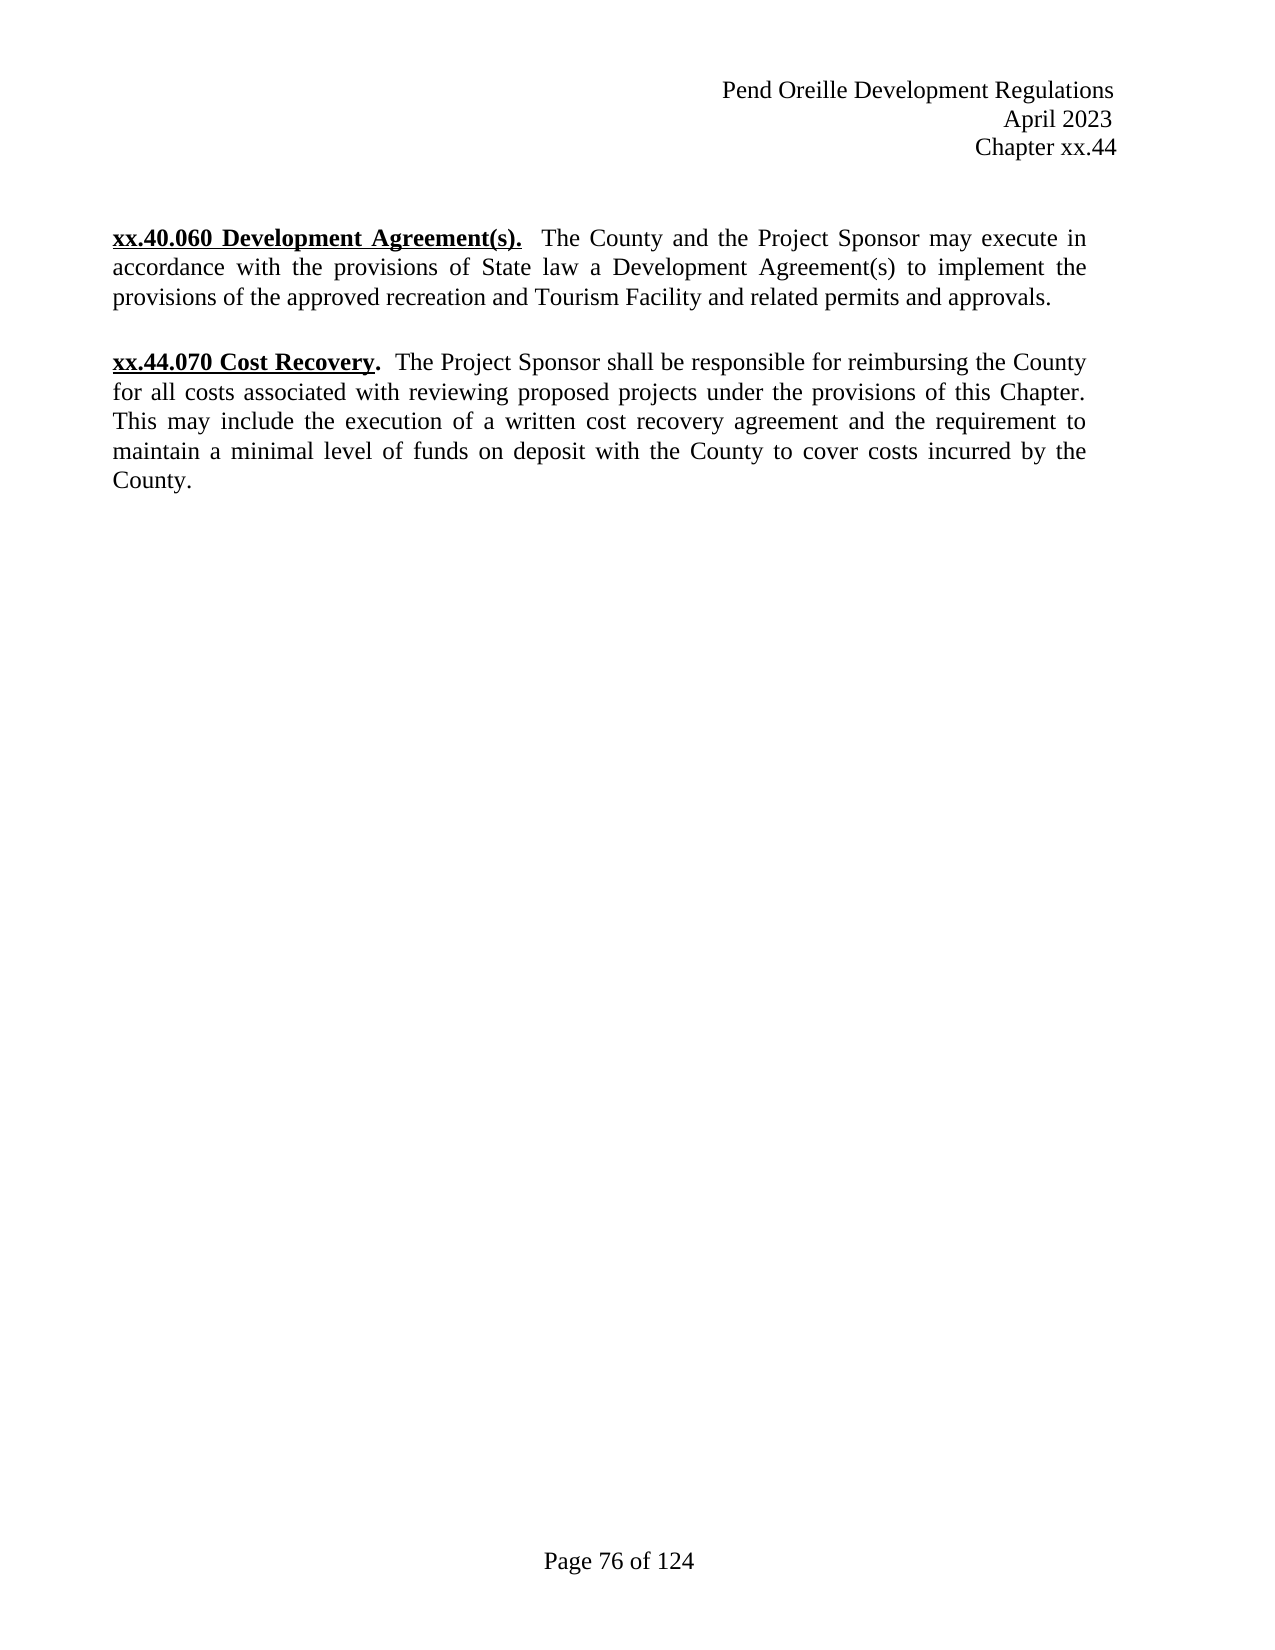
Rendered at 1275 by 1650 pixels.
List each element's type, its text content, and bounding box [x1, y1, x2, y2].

text xx.44.070 Cost Recovery. The Project Sponsor shall be responsible for reimbursing the County for all costs associated with reviewing proposed projects under the provisions of this Chapter. This may include the execution of a written cost recovery agreement and the requirement to maintain a minimal level of funds on deposit with the County to cover costs incurred by the County. [112, 347, 1087, 494]
text xx.40.060 Development Agreement(s). The County and the Project Sponsor may execute in accordance with the provisions of State law a Development Agreement(s) to implement the provisions of the approved recreation and Tourism Facility and related permits and approvals. [112, 223, 1087, 311]
